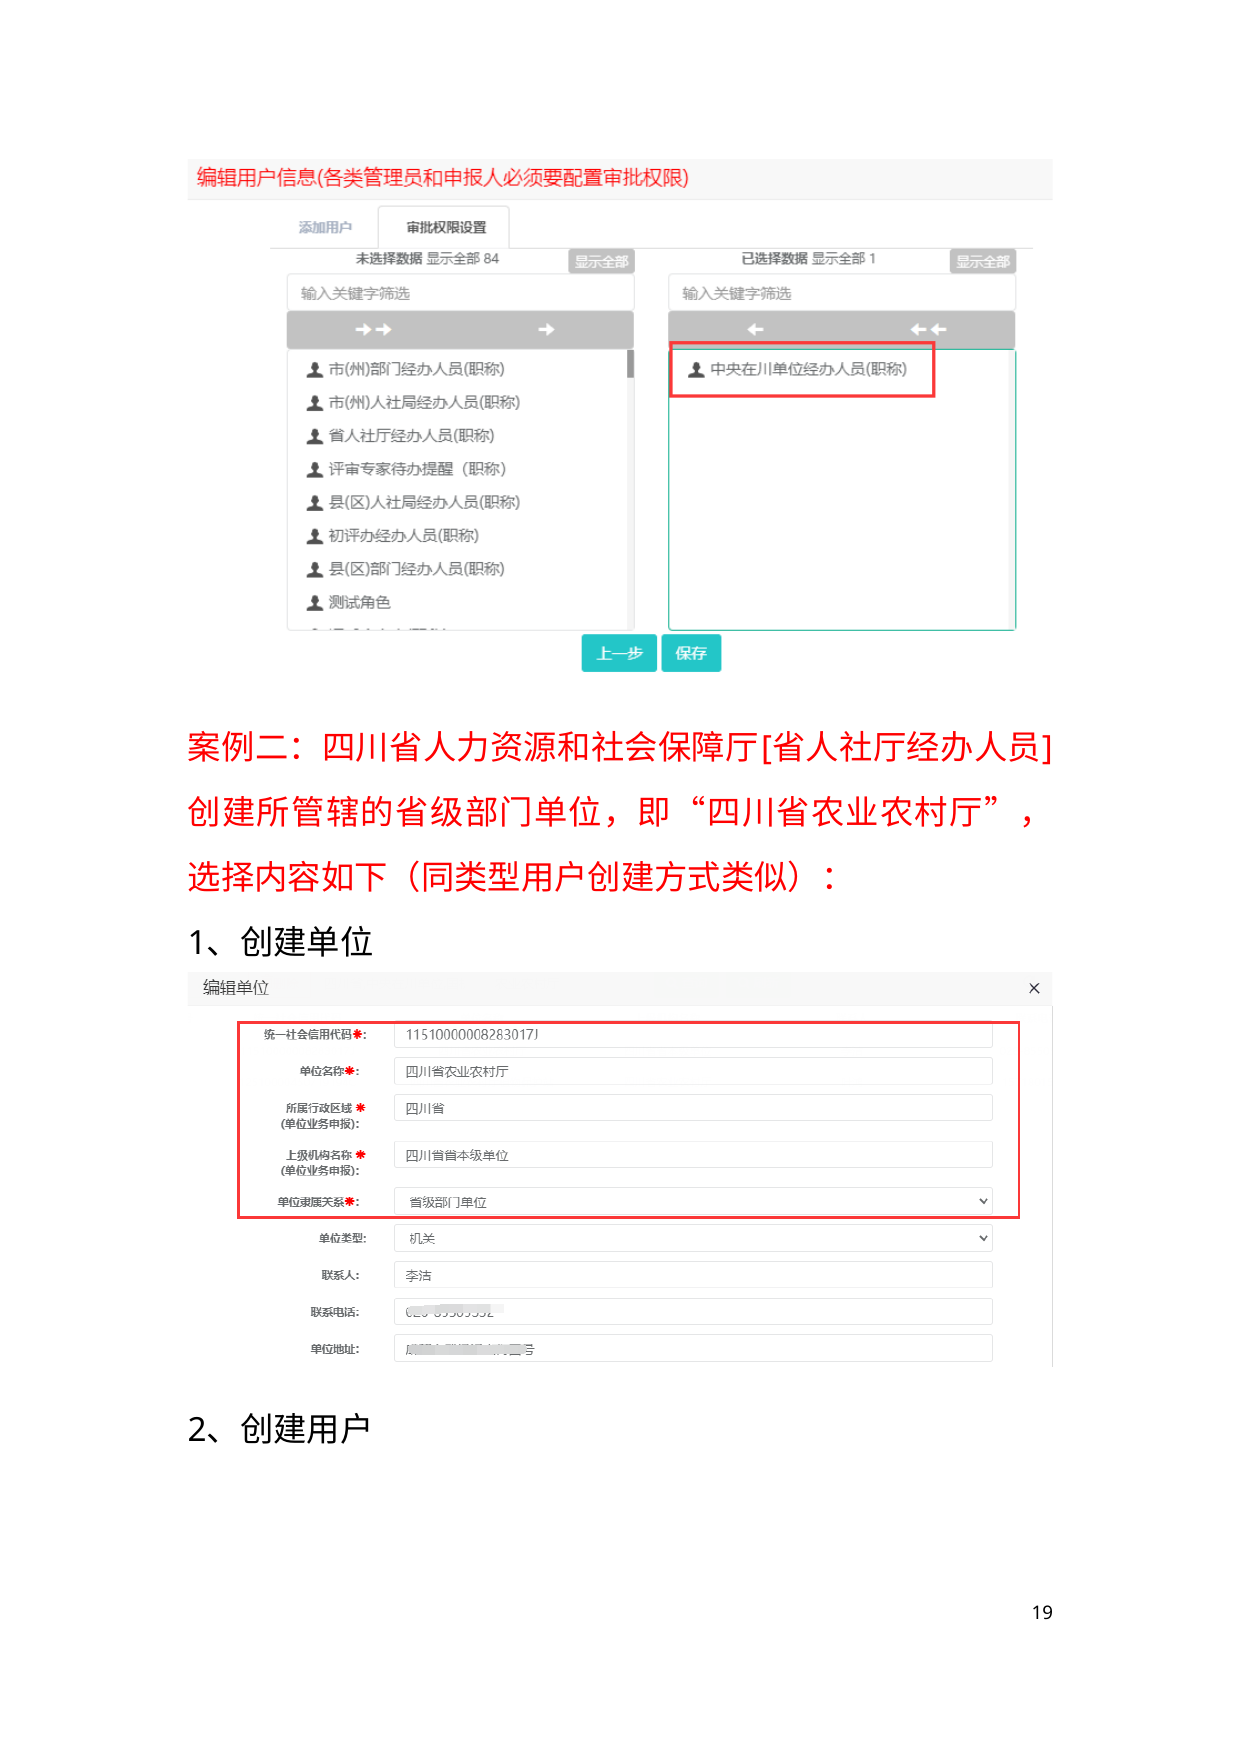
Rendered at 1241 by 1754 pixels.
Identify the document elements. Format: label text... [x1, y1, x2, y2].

text 1、创建单位 [187, 907, 1053, 972]
picture [187, 159, 1053, 682]
text 2、创建用户 [187, 1395, 1053, 1460]
picture [187, 972, 1053, 1367]
text 案例二：四川省人力资源和社会保障厅[省人社厅经办人员]创建所管辖的省级部门单位，即“四川省农业农村厅”，选择内容如下（同类型用户创建方式类似）： [187, 712, 1053, 907]
